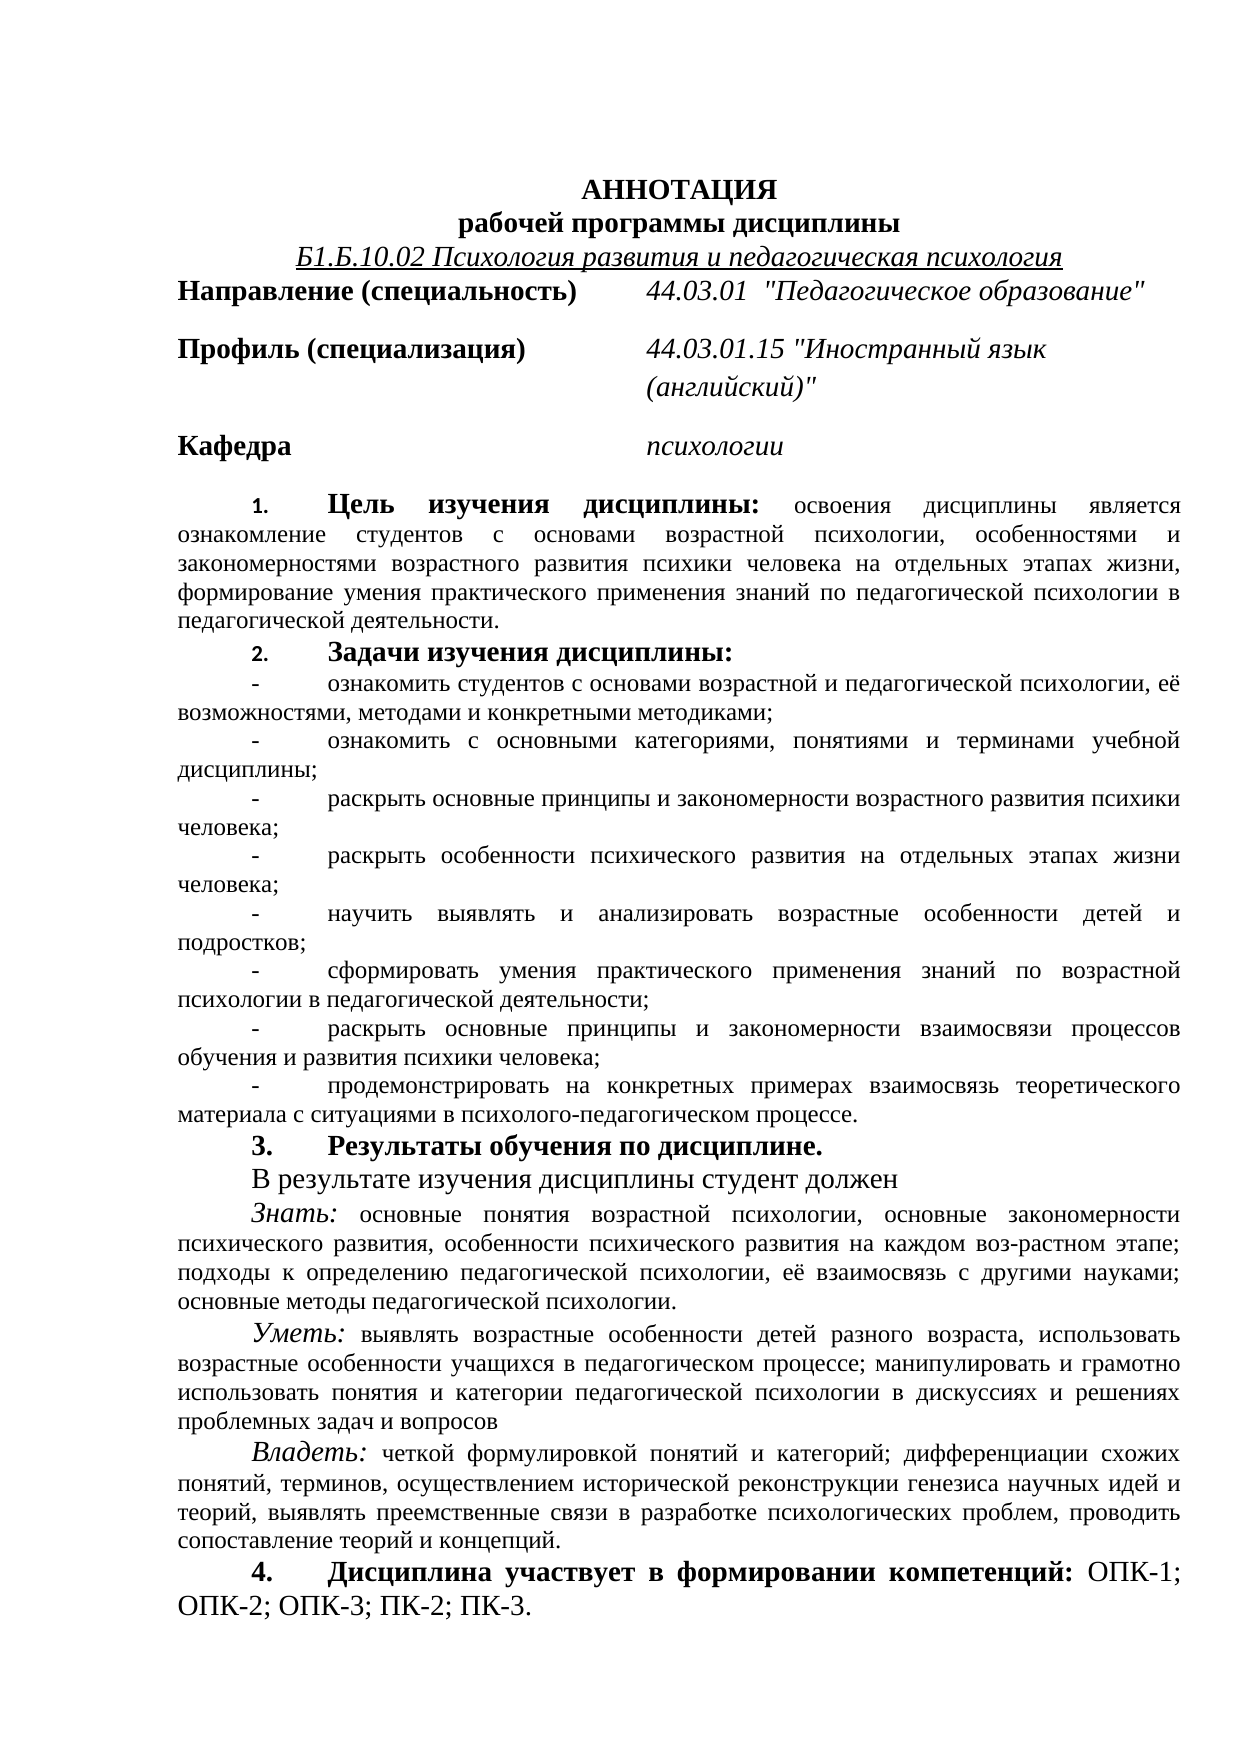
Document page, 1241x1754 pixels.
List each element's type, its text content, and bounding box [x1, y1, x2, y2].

text - сформировать умения практического применения знаний по возрастной психологии в педагогической деятельности; [177, 955, 1181, 1013]
list Дисциплина участвует в формировании компетенций: ОПК-1; ОПК-2; ОПК-3; ПК-2; ПК-3. [177, 1554, 1181, 1621]
table_cell Кафедра [166, 428, 635, 486]
text Б1.Б.10.02 Психология развития и педагогическая психология [177, 239, 1181, 273]
text Знать: основные понятия возрастной психологии, основные закономерности психического развития, особенности психического развития на каждом воз-растном этапе; подходы к определению педагогической психологии, её взаимосвязь с другими науками; основные методы педагогической психологии. [177, 1195, 1181, 1315]
text - раскрыть особенности психического развития на отдельных этапах жизни человека; [177, 840, 1181, 898]
table_header Направление (специальность) [166, 273, 635, 331]
list Цель изучения дисциплины: освоения дисциплины является ознакомление студентов с основами возрастной психологии, особенностями и закономерностями возрастного развития психики человека на отдельных этапах жизни, формирование умения практического применения знаний по педагогической психологии в педагогической деятельности. [177, 486, 1181, 634]
table_cell Профиль (специализация) [166, 331, 635, 428]
text - раскрыть основные принципы и закономерности взаимосвязи процессов обучения и развития психики человека; [177, 1013, 1181, 1070]
text - ознакомить студентов с основами возрастной и педагогической психологии, её возможностями, методами и конкретными методиками; [177, 668, 1181, 725]
text - ознакомить с основными категориями, понятиями и терминами учебной дисциплины; [177, 725, 1181, 783]
list Задачи изучения дисциплины: [177, 634, 1181, 668]
table_cell 44.03.01.15 "Иностранный язык (английский)" [635, 331, 1181, 428]
text В результате изучения дисциплины студент должен [177, 1161, 1181, 1195]
text рабочей программы дисциплины [177, 206, 1181, 239]
text АННОТАЦИЯ [177, 172, 1181, 206]
table_header 44.03.01 "Педагогическое образование" [635, 273, 1181, 331]
text - раскрыть основные принципы и закономерности возрастного развития психики человека; [177, 783, 1181, 840]
list Результаты обучения по дисциплине. [177, 1128, 1181, 1161]
table_cell психологии [635, 428, 1181, 486]
text Владеть: четкой формулировкой понятий и категорий; дифференциации схожих понятий, терминов, осуществлением исторической реконструкции генезиса научных идей и теорий, выявлять преемственные связи в разработке психологических проблем, проводить сопоставление теорий и концепций. [177, 1434, 1181, 1554]
text - продемонстрировать на конкретных примерах взаимосвязь теоретического материала с ситуациями в психолого-педагогическом процессе. [177, 1070, 1181, 1128]
text Уметь: выявлять возрастные особенности детей разного возраста, использовать возрастные особенности учащихся в педагогическом процессе; манипулировать и грамотно использовать понятия и категории педагогической психологии в дискуссиях и решениях проблемных задач и вопросов [177, 1315, 1181, 1434]
text - научить выявлять и анализировать возрастные особенности детей и подростков; [177, 898, 1181, 955]
